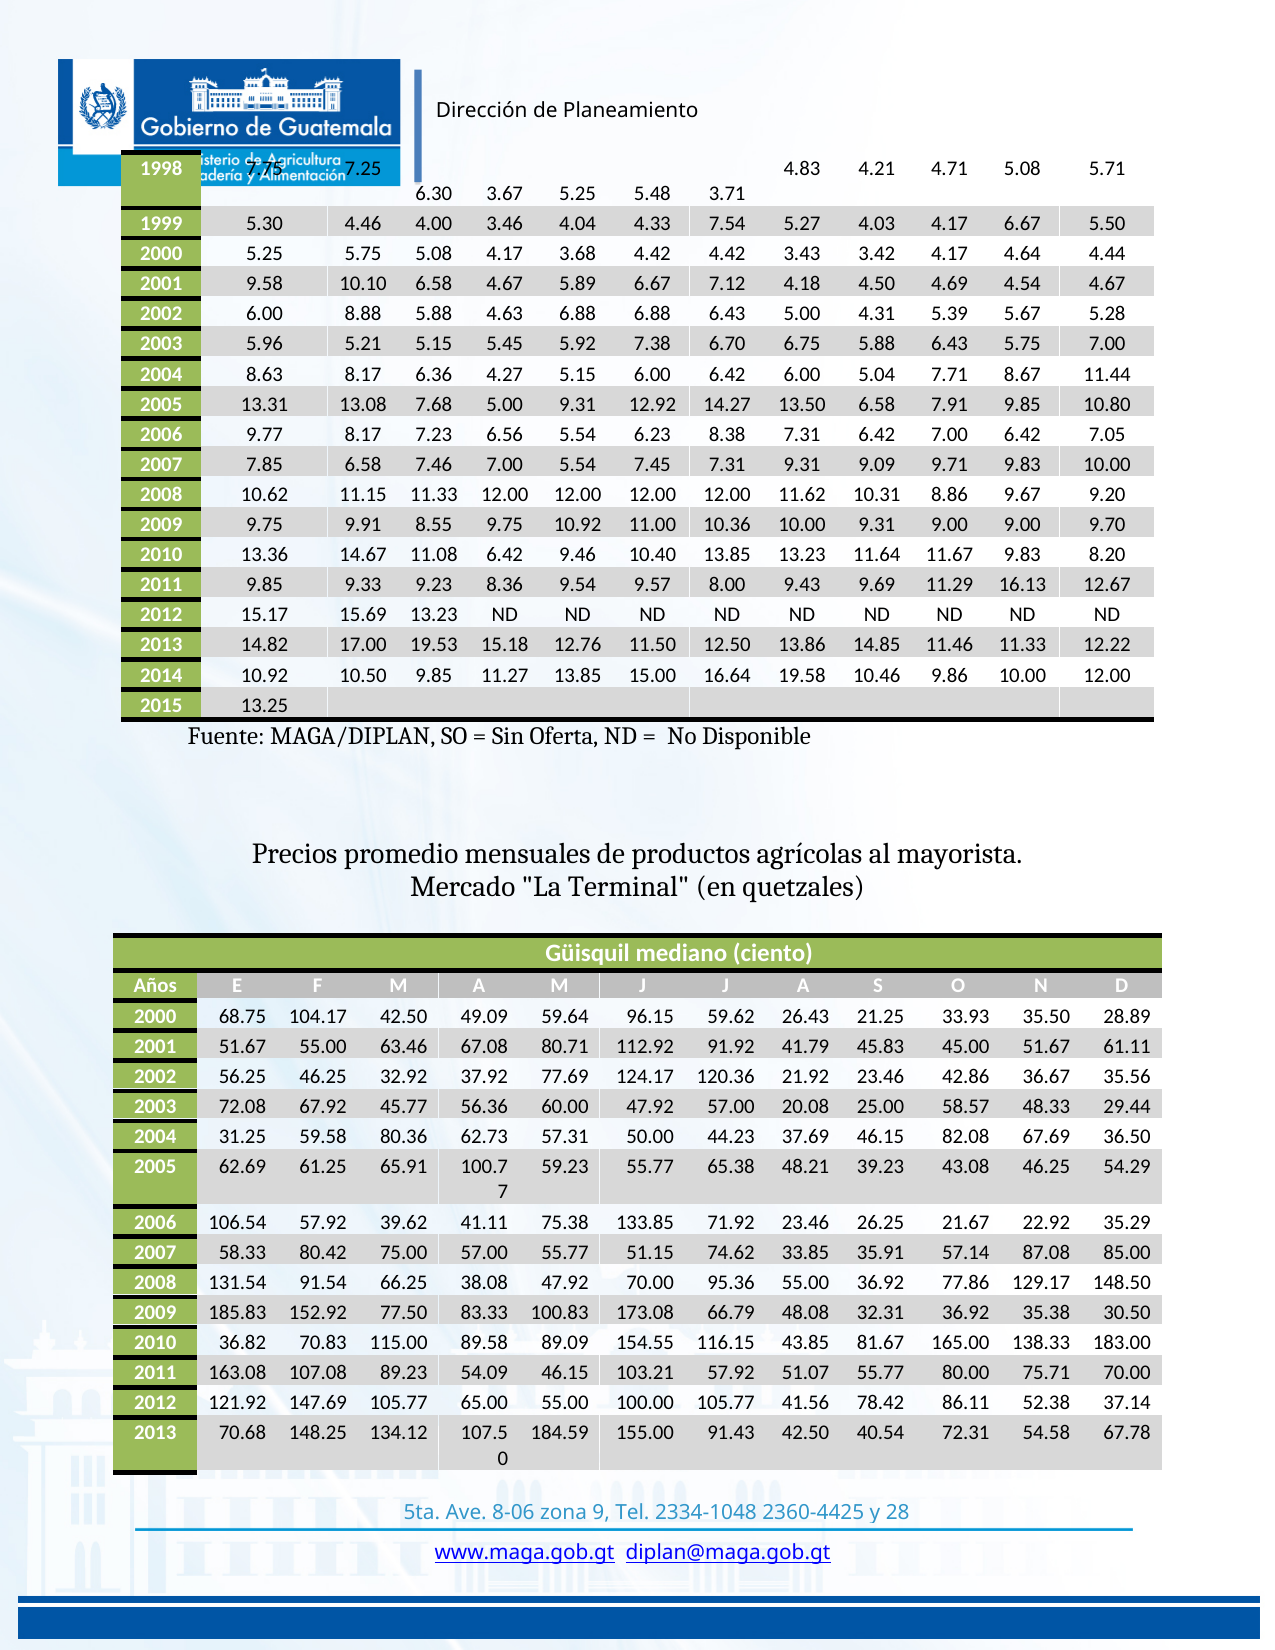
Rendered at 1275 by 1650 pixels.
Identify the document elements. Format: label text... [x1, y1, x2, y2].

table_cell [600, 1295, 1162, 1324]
table_cell 5.25 [540, 150, 615, 206]
table_cell 4.33 [615, 206, 689, 236]
table_cell 3.71 [690, 150, 764, 206]
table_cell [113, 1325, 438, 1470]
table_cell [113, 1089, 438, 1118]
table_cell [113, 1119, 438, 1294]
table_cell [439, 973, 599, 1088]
table_cell 6.30 [398, 150, 469, 206]
table_cell 5.27 [764, 206, 839, 236]
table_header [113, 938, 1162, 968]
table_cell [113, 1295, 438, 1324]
table_cell 4.04 [540, 206, 615, 236]
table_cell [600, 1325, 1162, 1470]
table_cell 4.21 [839, 150, 914, 206]
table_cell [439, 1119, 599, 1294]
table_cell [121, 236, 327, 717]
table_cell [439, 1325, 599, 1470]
text Precios promedio mensuales de productos agrícolas al mayorista. [187, 837, 1087, 871]
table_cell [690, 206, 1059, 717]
table_cell 4.71 [914, 150, 985, 206]
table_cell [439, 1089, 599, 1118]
table_cell 7.75 [201, 150, 327, 206]
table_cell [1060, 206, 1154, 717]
table_cell 5.71 [1060, 150, 1154, 206]
table_cell 4.46 [328, 206, 398, 236]
table_cell 5.48 [615, 150, 689, 206]
table_cell 1999 [121, 210, 201, 236]
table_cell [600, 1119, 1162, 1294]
text Fuente: MAGA/DIPLAN, SO = Sin Oferta, ND = No Disponible [187, 722, 1087, 751]
table_cell 4.83 [764, 150, 839, 206]
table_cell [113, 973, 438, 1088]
table_cell 7.25 [328, 150, 398, 206]
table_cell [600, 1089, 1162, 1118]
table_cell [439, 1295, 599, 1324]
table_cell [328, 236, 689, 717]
table_cell 5.30 [201, 206, 327, 236]
table_cell 3.46 [469, 206, 540, 236]
table_cell 7.54 [690, 206, 764, 236]
table_cell 5.08 [985, 150, 1059, 206]
picture [0, 0, 1275, 1650]
text Mercado "La Terminal" (en quetzales) [187, 871, 1087, 904]
table_cell 1998 [121, 155, 201, 206]
table_cell 3.67 [469, 150, 540, 206]
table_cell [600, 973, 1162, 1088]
table_cell 4.00 [398, 206, 469, 236]
